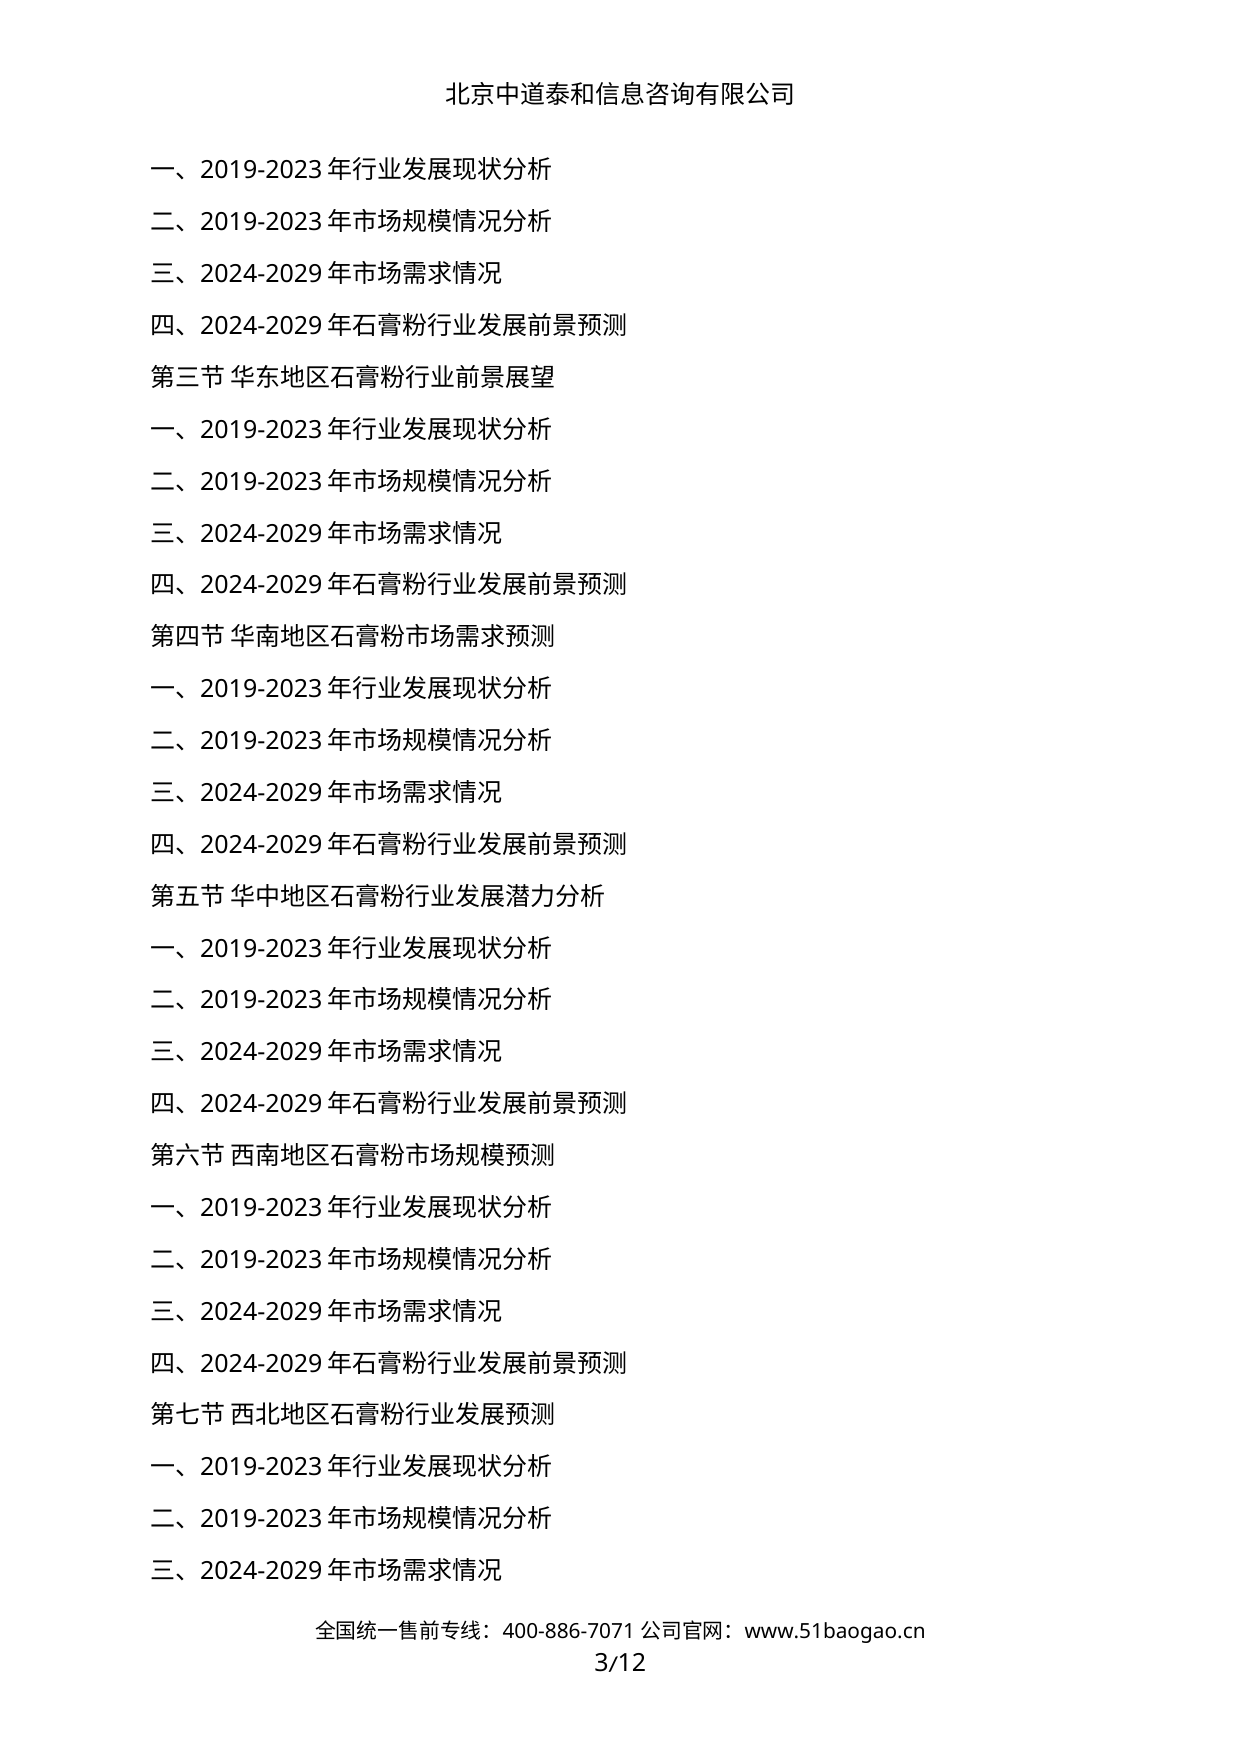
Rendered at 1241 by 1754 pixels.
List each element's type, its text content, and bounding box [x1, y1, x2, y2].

text 二、2019-2023年市场规模情况分析 [150, 1239, 1090, 1276]
text 一、2019-2023年行业发展现状分析 [150, 669, 1090, 705]
text 第五节 华中地区石膏粉行业发展潜力分析 [150, 876, 1090, 912]
text 一、2019-2023年行业发展现状分析 [150, 1447, 1090, 1483]
text 四、2024-2029年石膏粉行业发展前景预测 [150, 1084, 1090, 1120]
text 第四节 华南地区石膏粉市场需求预测 [150, 617, 1090, 653]
text 三、2024-2029年市场需求情况 [150, 513, 1090, 549]
text 二、2019-2023年市场规模情况分析 [150, 980, 1090, 1016]
text 二、2019-2023年市场规模情况分析 [150, 461, 1090, 497]
text 三、2024-2029年市场需求情况 [150, 772, 1090, 809]
text 一、2019-2023年行业发展现状分析 [150, 928, 1090, 964]
text 三、2024-2029年市场需求情况 [150, 1291, 1090, 1327]
text 三、2024-2029年市场需求情况 [150, 254, 1090, 290]
text 第七节 西北地区石膏粉行业发展预测 [150, 1395, 1090, 1431]
text 三、2024-2029年市场需求情况 [150, 1551, 1090, 1587]
text 第六节 西南地区石膏粉市场规模预测 [150, 1136, 1090, 1172]
text 二、2019-2023年市场规模情况分析 [150, 202, 1090, 238]
text 三、2024-2029年市场需求情况 [150, 1032, 1090, 1068]
text 四、2024-2029年石膏粉行业发展前景预测 [150, 306, 1090, 342]
text 二、2019-2023年市场规模情况分析 [150, 1499, 1090, 1535]
text 第三节 华东地区石膏粉行业前景展望 [150, 357, 1090, 394]
text 四、2024-2029年石膏粉行业发展前景预测 [150, 824, 1090, 861]
text 二、2019-2023年市场规模情况分析 [150, 721, 1090, 757]
text 一、2019-2023年行业发展现状分析 [150, 1187, 1090, 1224]
text 一、2019-2023年行业发展现状分析 [150, 150, 1090, 186]
text 四、2024-2029年石膏粉行业发展前景预测 [150, 1343, 1090, 1379]
text 一、2019-2023年行业发展现状分析 [150, 409, 1090, 446]
text 四、2024-2029年石膏粉行业发展前景预测 [150, 565, 1090, 601]
